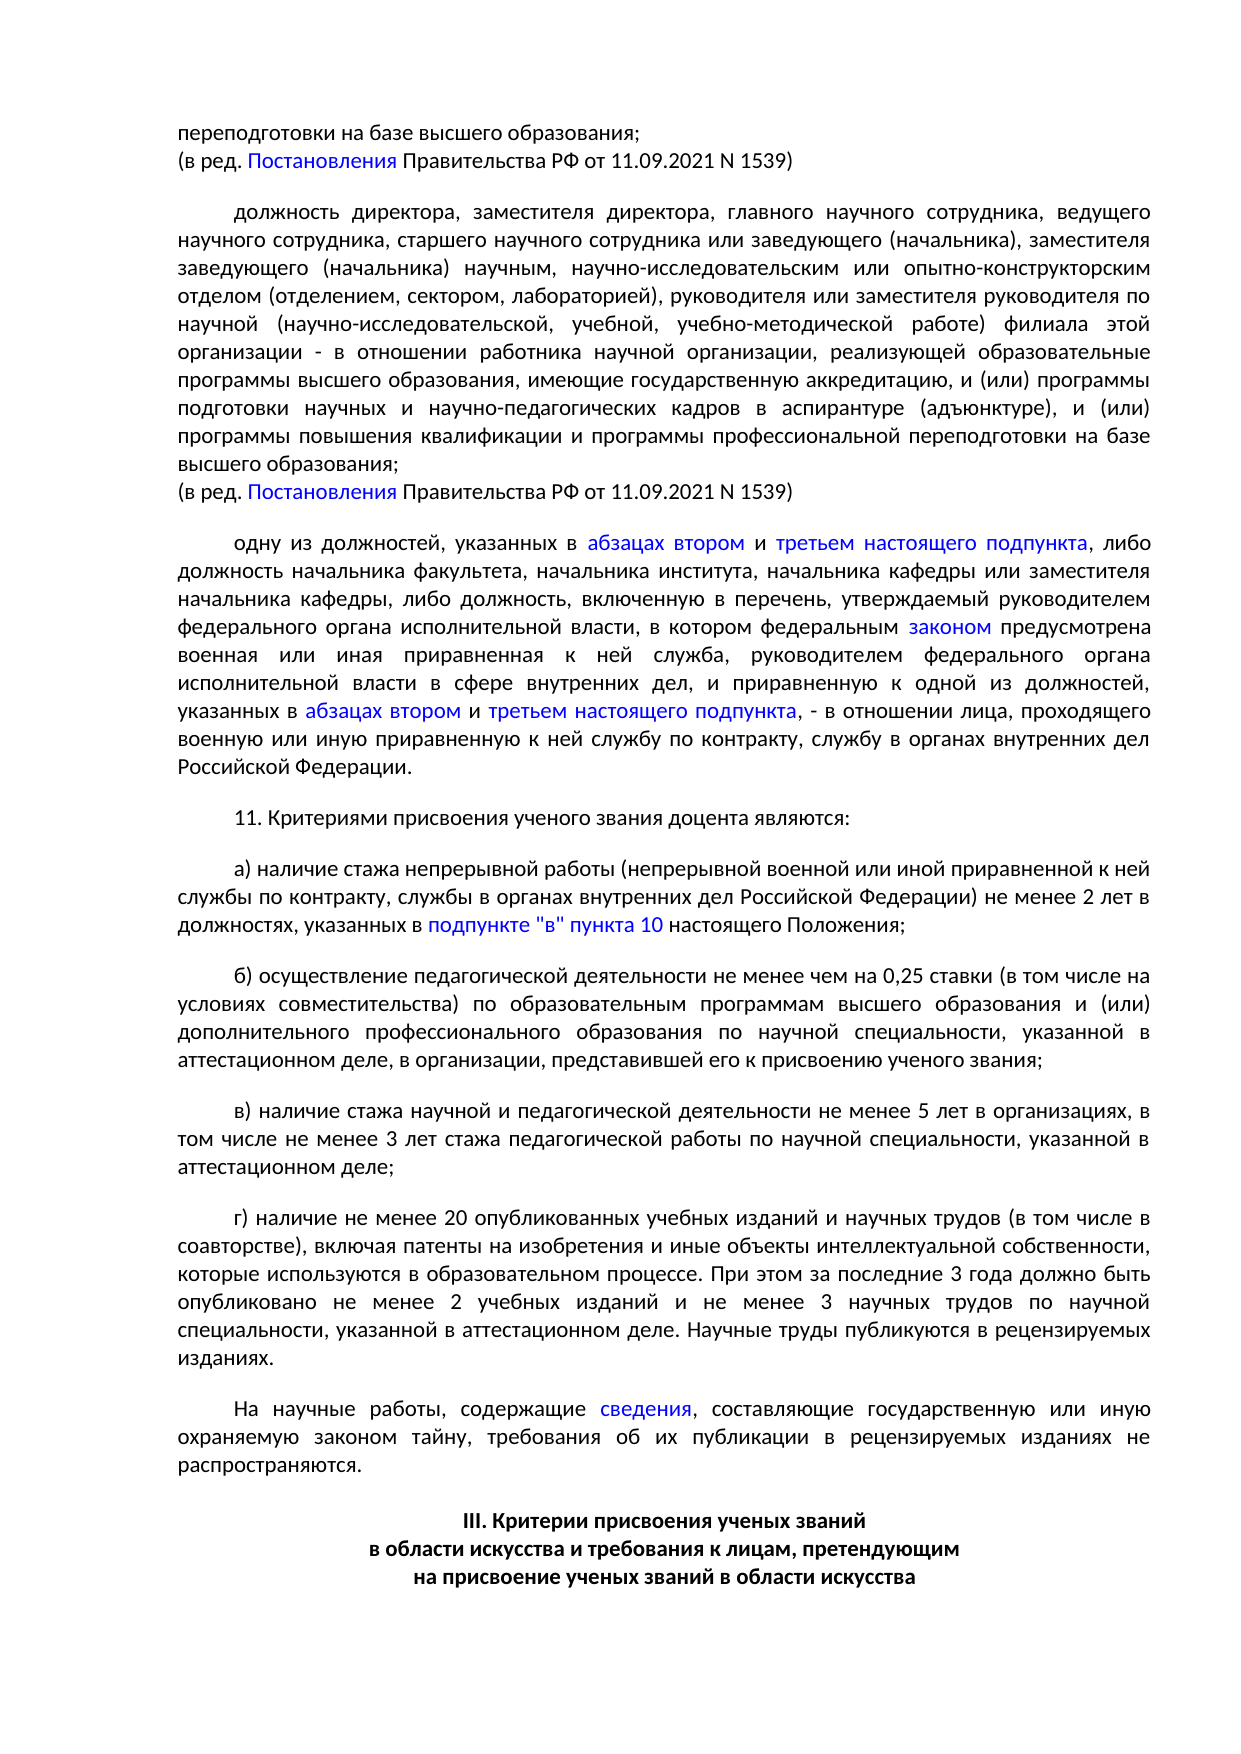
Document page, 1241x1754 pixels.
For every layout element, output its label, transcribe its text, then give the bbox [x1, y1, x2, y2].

text г) наличие не менее 20 опубликованных учебных изданий и научных трудов (в том числе в соавторстве), включая патенты на изобретения и иные объекты интеллектуальной собственности, которые используются в образовательном процессе. При этом за последние 3 года должно быть опубликовано не менее 2 учебных изданий и не менее 3 научных трудов по научной специальности, указанной в аттестационном деле. Научные труды публикуются в рецензируемых изданиях. [177, 1203, 1152, 1371]
title в области искусства и требования к лицам, претендующим [177, 1534, 1152, 1562]
text а) наличие стажа непрерывной работы (непрерывной военной или иной приравненной к ней службы по контракту, службы в органах внутренних дел Российской Федерации) не менее 2 лет в должностях, указанных в подпункте "в" пункта 10 настоящего Положения; [177, 854, 1152, 938]
text На научные работы, содержащие сведения, составляющие государственную или иную охраняемую законом тайну, требования об их публикации в рецензируемых изданиях не распространяются. [177, 1394, 1152, 1478]
text б) осуществление педагогической деятельности не менее чем на 0,25 ставки (в том числе на условиях совместительства) по образовательным программам высшего образования и (или) дополнительного профессионального образования по научной специальности, указанной в аттестационном деле, в организации, представившей его к присвоению ученого звания; [177, 961, 1152, 1073]
text в) наличие стажа научной и педагогической деятельности не менее 5 лет в организациях, в том числе не менее 3 лет стажа педагогической работы по научной специальности, указанной в аттестационном деле; [177, 1096, 1152, 1180]
text (в ред. Постановления Правительства РФ от 11.09.2021 N 1539) [177, 477, 1152, 505]
text одну из должностей, указанных в абзацах втором и третьем настоящего подпункта, либо должность начальника факультета, начальника института, начальника кафедры или заместителя начальника кафедры, либо должность, включенную в перечень, утверждаемый руководителем федерального органа исполнительной власти, в котором федеральным законом предусмотрена военная или иная приравненная к ней служба, руководителем федерального органа исполнительной власти в сфере внутренних дел, и приравненную к одной из должностей, указанных в абзацах втором и третьем настоящего подпункта, - в отношении лица, проходящего военную или иную приравненную к ней службу по контракту, службу в органах внутренних дел Российской Федерации. [177, 528, 1152, 780]
title на присвоение ученых званий в области искусства [177, 1562, 1152, 1590]
text 11. Критериями присвоения ученого звания доцента являются: [177, 803, 1152, 831]
title III. Критерии присвоения ученых званий [177, 1506, 1152, 1534]
text (в ред. Постановления Правительства РФ от 11.09.2021 N 1539) [177, 146, 1152, 174]
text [177, 118, 1152, 146]
text должность директора, заместителя директора, главного научного сотрудника, ведущего научного сотрудника, старшего научного сотрудника или заведующего (начальника), заместителя заведующего (начальника) научным, научно-исследовательским или опытно-конструкторским отделом (отделением, сектором, лабораторией), руководителя или заместителя руководителя по научной (научно-исследовательской, учебной, учебно-методической работе) филиала этой организации - в отношении работника научной организации, реализующей образовательные программы высшего образования, имеющие государственную аккредитацию, и (или) программы подготовки научных и научно-педагогических кадров в аспирантуре (адъюнктуре), и (или) программы повышения квалификации и программы профессиональной переподготовки на базе высшего образования; [177, 197, 1152, 477]
